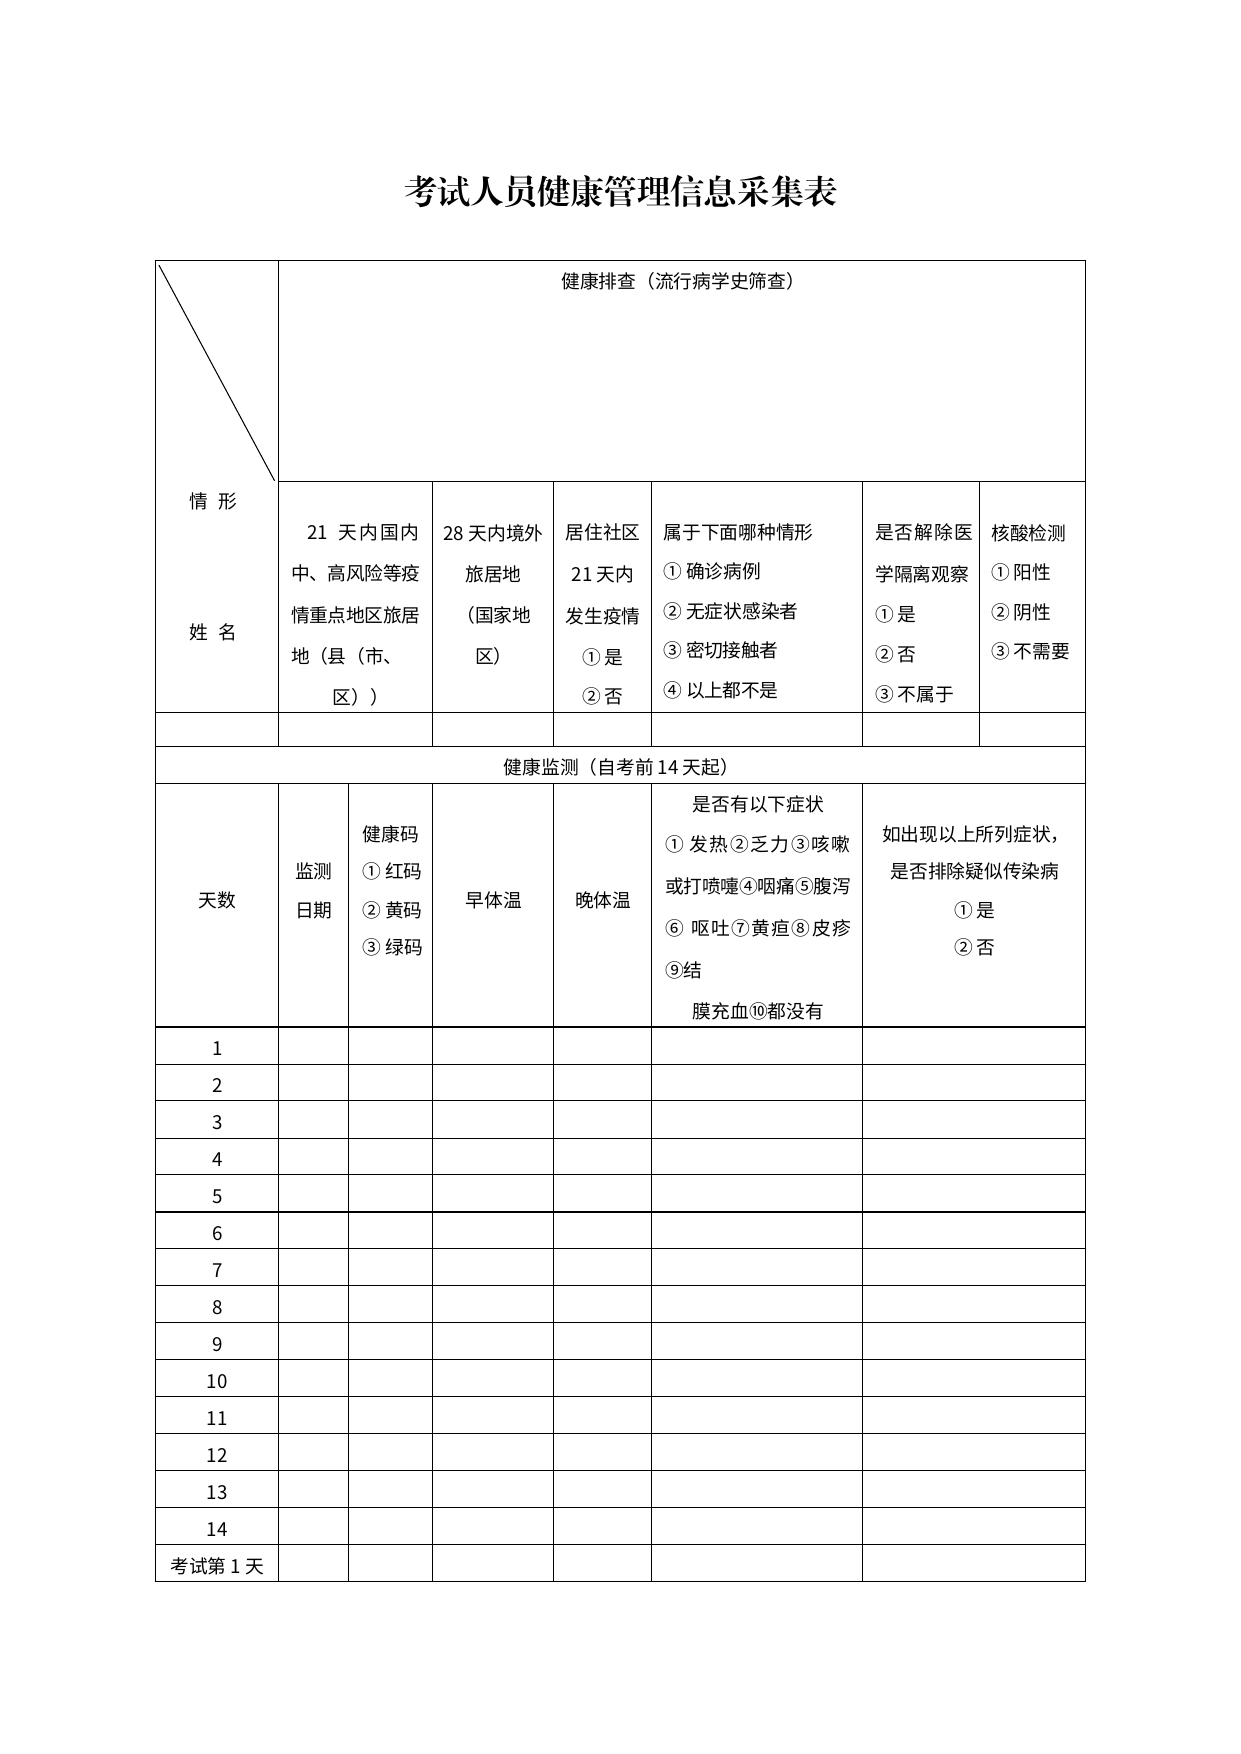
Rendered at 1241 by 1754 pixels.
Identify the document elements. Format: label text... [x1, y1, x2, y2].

table_cell [554, 1249, 651, 1285]
table_cell 考试第 1 天 [156, 1545, 278, 1581]
table_cell 居住社区21 天内发生疫情 ①是 ②否 [554, 482, 651, 712]
table_cell [349, 1471, 432, 1507]
table_cell [279, 1175, 348, 1211]
table_cell 属于下面哪种情形 ①确诊病例 ②无症状感染者 ③密切接触者 ④以上都不是 [652, 482, 862, 712]
table_cell ①红码 ②黄码 [349, 850, 432, 926]
table_cell [156, 713, 278, 746]
table_cell [279, 926, 348, 1026]
table_cell [279, 1028, 348, 1063]
table_cell [433, 1101, 553, 1137]
table_cell [652, 713, 862, 746]
table_cell [349, 1323, 432, 1359]
table_cell ②否 [863, 926, 1085, 1026]
table_header [156, 261, 278, 481]
table_cell [554, 1065, 651, 1100]
table_cell 核酸检测 ①阳性 ②阴性 ③不需要 [980, 482, 1085, 712]
table_cell [652, 1249, 862, 1285]
table_cell [349, 1065, 432, 1100]
table_cell [279, 784, 348, 850]
table_cell [279, 1434, 348, 1470]
table_cell 8 [156, 1286, 278, 1322]
table_cell [279, 1471, 348, 1507]
table_cell [433, 1508, 553, 1544]
table_cell [554, 1545, 651, 1581]
table_cell [652, 1323, 862, 1359]
table_cell [554, 1028, 651, 1063]
table_cell 13 [156, 1471, 278, 1507]
table_cell 6 [156, 1213, 278, 1248]
table_cell [433, 784, 553, 850]
table_cell 是否排除疑似传染病 ①是 [863, 850, 1085, 926]
table_cell [652, 1508, 862, 1544]
table_cell [279, 1139, 348, 1174]
table_cell 2 [156, 1065, 278, 1100]
table_cell 天数 [156, 850, 278, 926]
table_cell [980, 713, 1085, 746]
table_cell [652, 1434, 862, 1470]
table_cell 28 天内境外旅居地 （国家地区） [433, 482, 553, 712]
table_cell [554, 1323, 651, 1359]
table_cell [554, 1213, 651, 1248]
table_cell [554, 1471, 651, 1507]
table_cell [863, 1065, 1085, 1100]
table_cell [863, 1286, 1085, 1322]
table_cell [863, 1323, 1085, 1359]
text 考试人员健康管理信息采集表 [187, 162, 1053, 227]
table_cell 5 [156, 1175, 278, 1211]
table_cell 10 [156, 1360, 278, 1396]
table_cell 情 形 姓 名 [156, 481, 278, 712]
table_cell [433, 1249, 553, 1285]
table_cell [652, 1213, 862, 1248]
table_cell ③绿码 [349, 926, 432, 1026]
table_cell [279, 1101, 348, 1137]
table_cell [433, 1175, 553, 1211]
table_cell [554, 926, 651, 1026]
table_cell [652, 1471, 862, 1507]
table_cell [652, 1028, 862, 1063]
table_cell [349, 1213, 432, 1248]
table_cell [863, 1434, 1085, 1470]
table_cell 12 [156, 1434, 278, 1470]
table_cell [349, 1101, 432, 1137]
table_cell [156, 784, 278, 850]
table_cell [349, 1286, 432, 1322]
table_cell [652, 1397, 862, 1433]
table_cell [433, 1028, 553, 1063]
table_cell 晚体温 [554, 850, 651, 926]
table_cell [433, 1323, 553, 1359]
table_cell [652, 1065, 862, 1100]
table_cell [349, 1397, 432, 1433]
table_cell [652, 1139, 862, 1174]
table_cell [554, 784, 651, 850]
table_cell [279, 1065, 348, 1100]
table_cell [554, 713, 651, 746]
table_cell [863, 1545, 1085, 1581]
table_cell [863, 1101, 1085, 1137]
table_cell [433, 1545, 553, 1581]
table_cell [433, 1360, 553, 1396]
table_cell 1 [156, 1028, 278, 1063]
table_cell 是否解除医学隔离观察 ①是 ②否 ③不属于 [863, 482, 979, 712]
table_cell [279, 1397, 348, 1433]
table_cell [554, 1397, 651, 1433]
table_cell [863, 713, 979, 746]
table_cell [279, 1213, 348, 1248]
table_cell [433, 1471, 553, 1507]
table_cell 健康码 [349, 784, 432, 850]
table_cell [863, 1175, 1085, 1211]
table_cell [554, 1360, 651, 1396]
table_cell [863, 1397, 1085, 1433]
table_cell [349, 1139, 432, 1174]
table_cell [554, 1434, 651, 1470]
table_cell [433, 1286, 553, 1322]
table_cell [279, 1360, 348, 1396]
table_cell 是否有以下症状 ①发热②乏力③咳嗽或打喷嚏④咽痛⑤腹泻⑥ 呕吐⑦黄疸⑧皮疹⑨结 膜充血⑩都没有 [652, 784, 862, 1026]
table_cell [863, 1139, 1085, 1174]
table_cell 11 [156, 1397, 278, 1433]
table_cell [279, 1545, 348, 1581]
table_cell [863, 1360, 1085, 1396]
table_cell [433, 1139, 553, 1174]
table_cell [652, 1286, 862, 1322]
table_cell [652, 1175, 862, 1211]
table_cell [554, 1139, 651, 1174]
table_cell [554, 1101, 651, 1137]
table_cell [433, 1434, 553, 1470]
table_cell [349, 1249, 432, 1285]
table_cell [433, 1065, 553, 1100]
table_cell [863, 1508, 1085, 1544]
table_cell 3 [156, 1101, 278, 1137]
table_cell 21 天内国内中、高风险等疫情重点地区旅居地（县（市、 区）） [279, 482, 432, 712]
table_cell [349, 1360, 432, 1396]
table_cell [349, 1028, 432, 1063]
table_cell 如出现以上所列症状， [863, 784, 1085, 850]
table_cell [433, 1213, 553, 1248]
table_cell [279, 713, 432, 746]
table_cell [433, 713, 553, 746]
table_cell [863, 1249, 1085, 1285]
table_cell 7 [156, 1249, 278, 1285]
table_cell [554, 1508, 651, 1544]
table_cell [279, 1323, 348, 1359]
table_cell [863, 1471, 1085, 1507]
table_cell [433, 926, 553, 1026]
table_header 健康排查（流行病学史筛查） [279, 261, 1085, 481]
table_cell [279, 1286, 348, 1322]
table_cell 14 [156, 1508, 278, 1544]
table_cell [433, 1397, 553, 1433]
table_cell [652, 1101, 862, 1137]
table_cell [554, 1175, 651, 1211]
table_cell [349, 1175, 432, 1211]
table_cell [554, 1286, 651, 1322]
table_cell [156, 926, 278, 1026]
table_cell [279, 1249, 348, 1285]
table_cell 早体温 [433, 850, 553, 926]
table_cell [652, 1545, 862, 1581]
table_cell [863, 1213, 1085, 1248]
table_cell [349, 1545, 432, 1581]
table_cell [863, 1028, 1085, 1063]
table_cell 健康监测（自考前 14 天起） [156, 747, 1085, 783]
table_cell [349, 1508, 432, 1544]
table_cell [652, 1360, 862, 1396]
table_cell [279, 1508, 348, 1544]
table_cell [349, 1434, 432, 1470]
table_cell 4 [156, 1139, 278, 1174]
table_cell 监测 日期 [279, 850, 348, 926]
table_cell 9 [156, 1323, 278, 1359]
